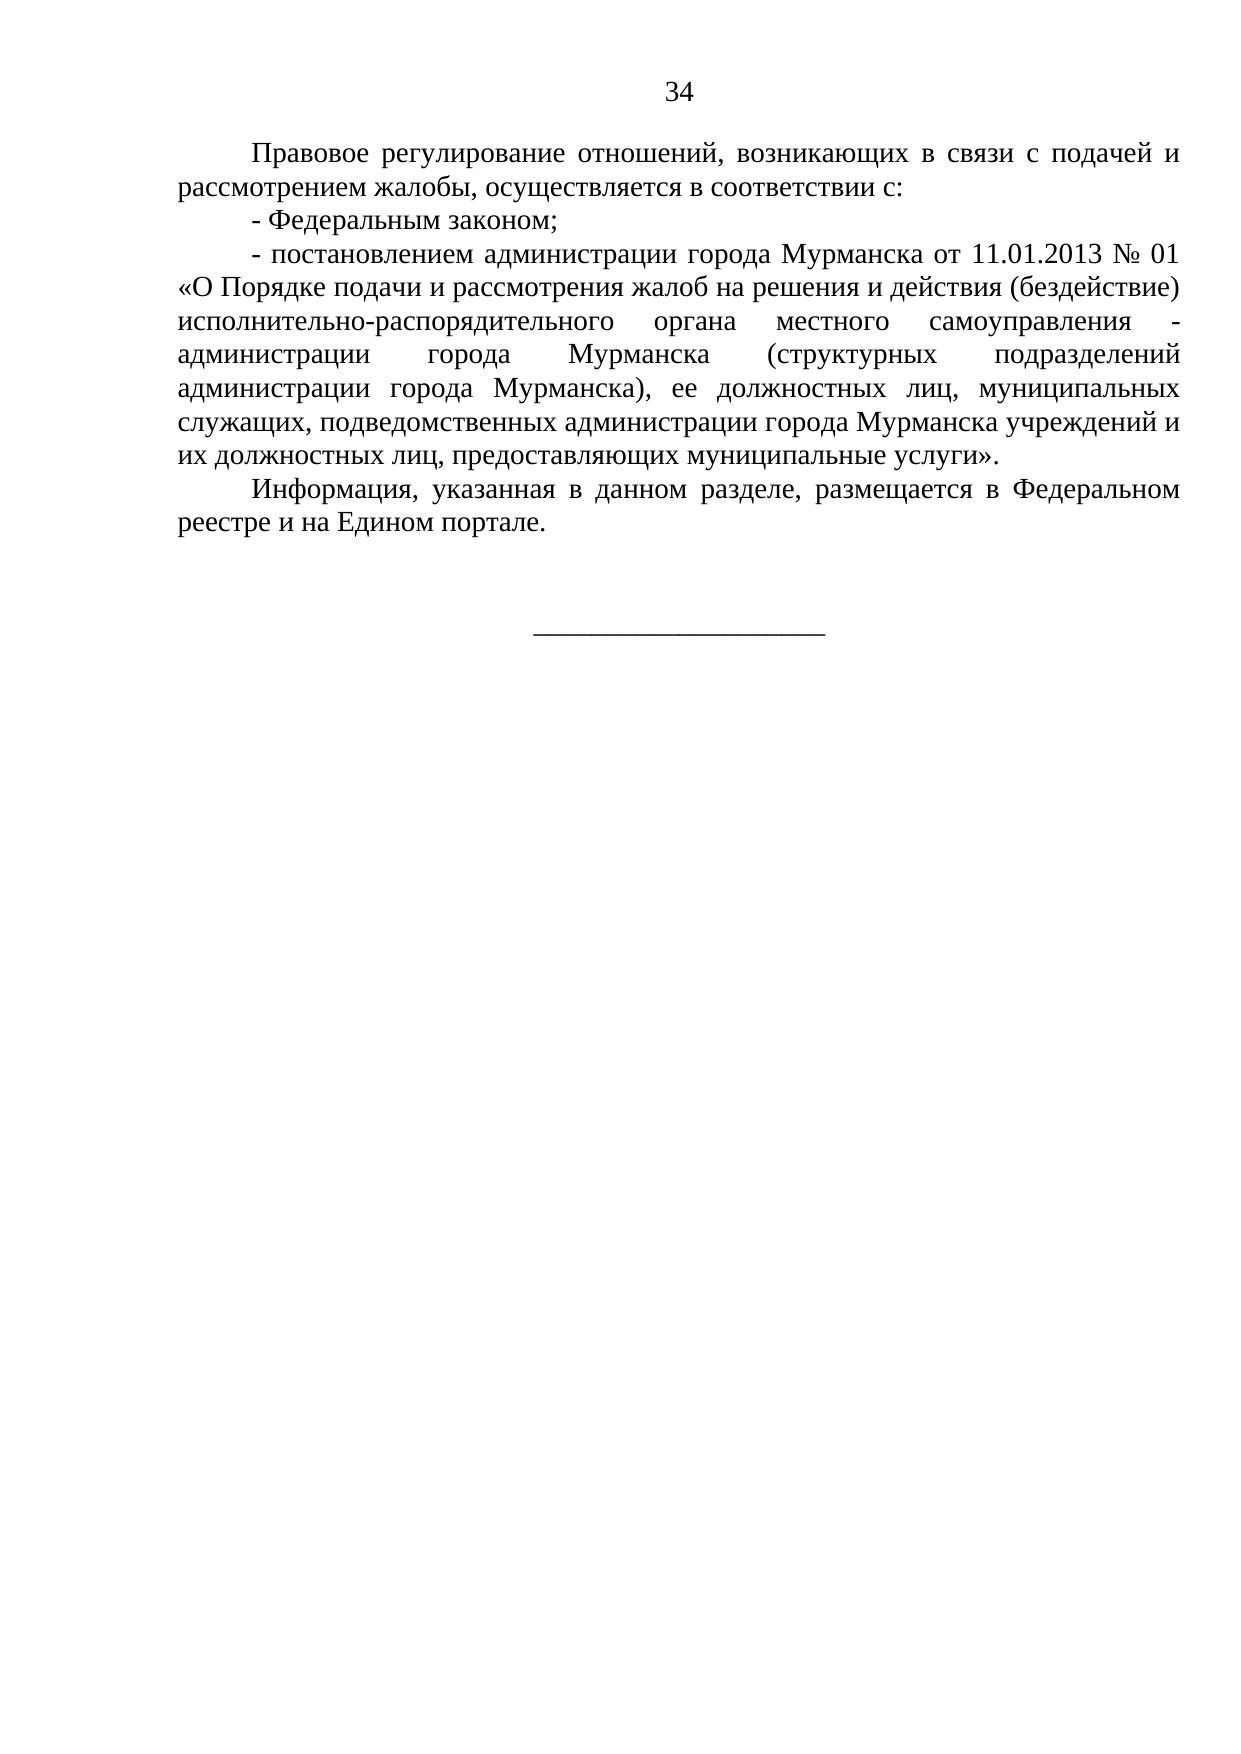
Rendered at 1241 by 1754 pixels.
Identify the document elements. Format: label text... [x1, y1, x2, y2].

text Информация, указанная в данном разделе, размещается в Федеральном реестре и на Едином портале. [177, 471, 1181, 538]
text - постановлением администрации города Мурманска от 11.01.2013 № 01 «О Порядке подачи и рассмотрения жалоб на решения и действия (бездействие) исполнительно-распорядительного органа местного самоуправления - администрации города Мурманска (структурных подразделений администрации города Мурманска), ее должностных лиц, муниципальных служащих, подведомственных администрации города Мурманска учреждений и их должностных лиц, предоставляющих муниципальные услуги». [177, 236, 1181, 471]
text ____________________ [177, 605, 1181, 638]
text Правовое регулирование отношений, возникающих в связи с подачей и рассмотрением жалобы, осуществляется в соответствии с: [177, 135, 1181, 202]
text - Федеральным законом; [177, 202, 1181, 236]
